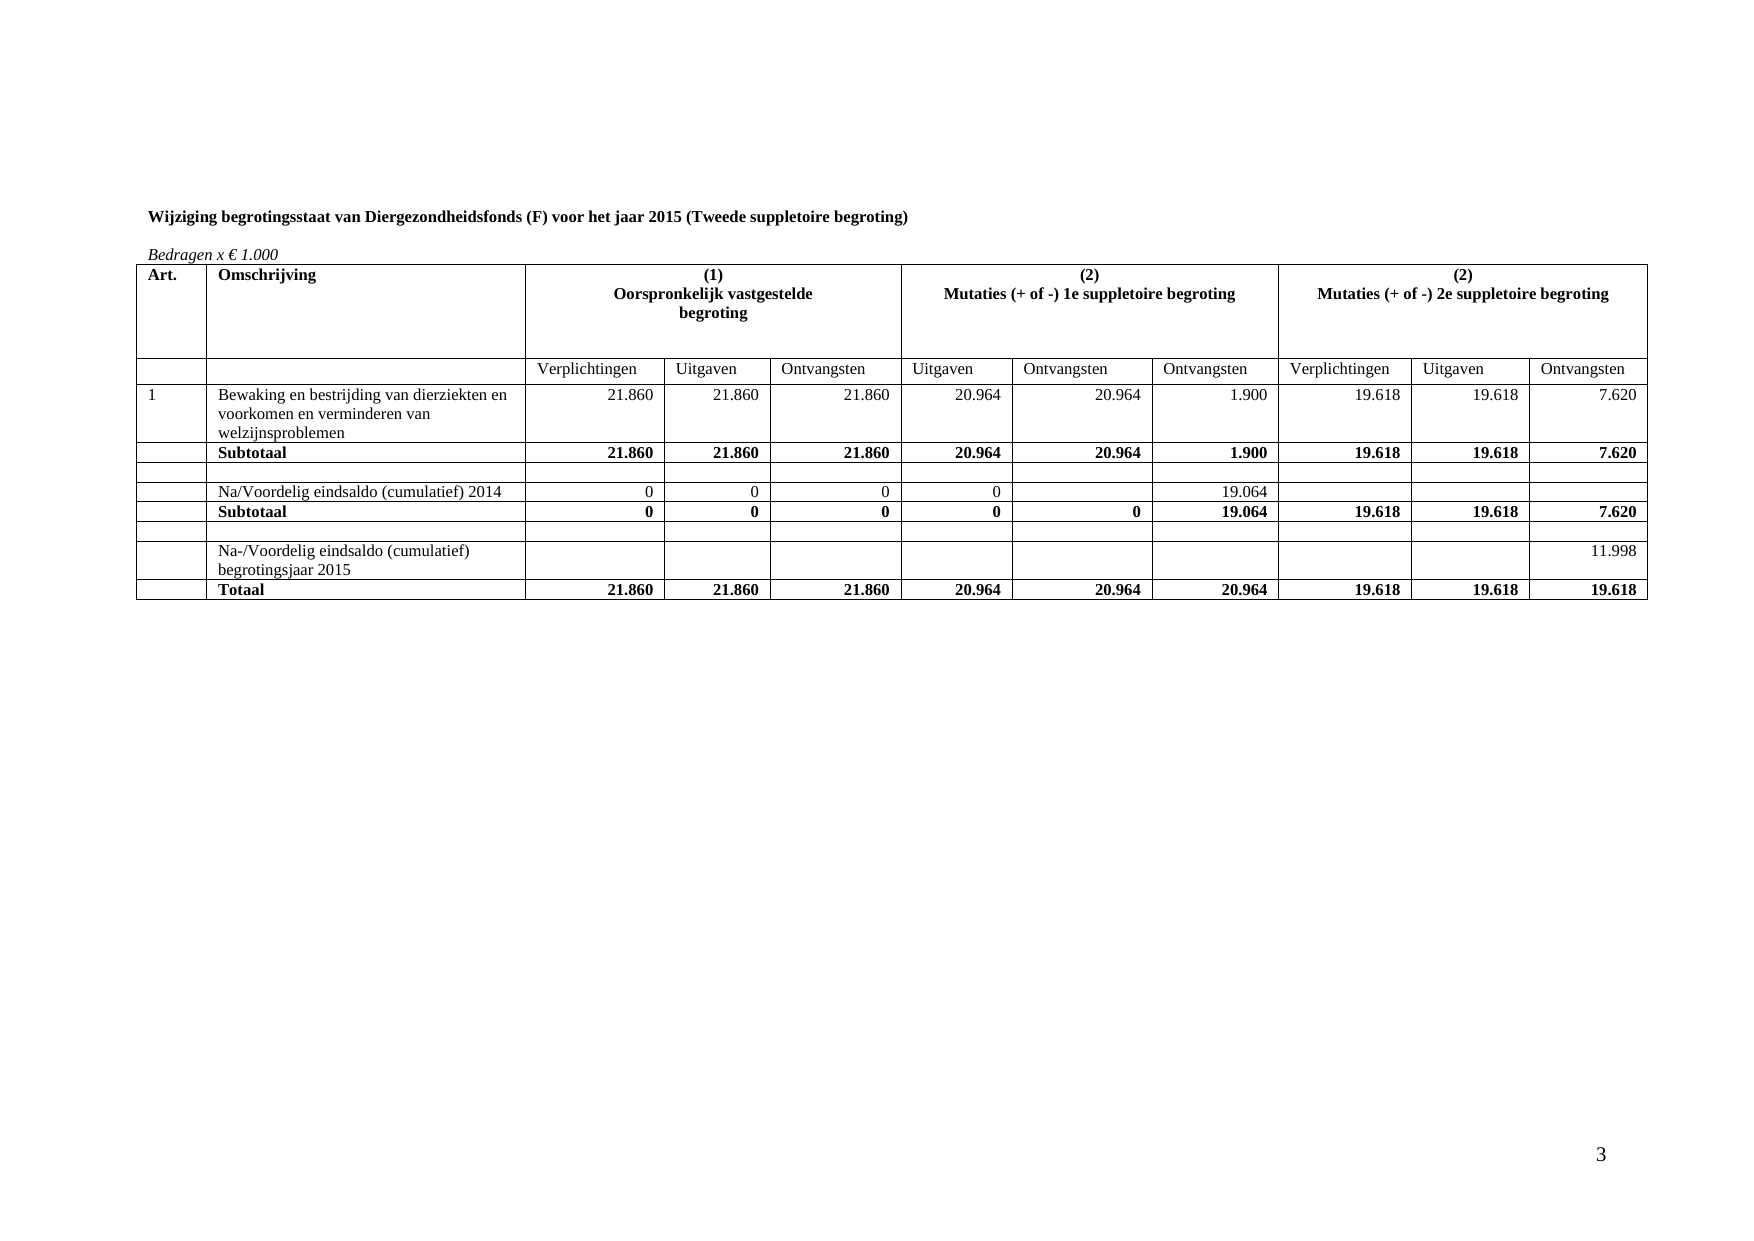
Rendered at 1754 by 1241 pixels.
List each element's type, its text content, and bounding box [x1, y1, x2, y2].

table_cell 0 [771, 483, 901, 501]
table_cell 19.618 [1279, 502, 1411, 521]
table_cell 21.860 [526, 443, 664, 462]
table_cell Verplichtingen [526, 359, 664, 384]
table_cell [1530, 463, 1647, 481]
text Wijziging begrotingsstaat van Diergezondheidsfonds (F) voor het jaar 2015 (Tweede suppletoire begroting) [148, 207, 1606, 226]
table_cell [1279, 522, 1411, 541]
table_cell Ontvangsten [1153, 359, 1278, 384]
table_cell 20.964 [1013, 580, 1152, 599]
table_cell Ontvangsten [771, 359, 901, 384]
table_cell 1.900 [1153, 385, 1278, 442]
table_cell Uitgaven [665, 359, 770, 384]
table_cell [207, 522, 525, 541]
table_cell 19.618 [1412, 580, 1529, 599]
table_cell 7.620 [1530, 502, 1647, 521]
table_cell [526, 522, 664, 541]
table_cell [902, 463, 1012, 481]
table_cell [1279, 463, 1411, 481]
table_cell 19.618 [1279, 443, 1411, 462]
table_cell [902, 542, 1012, 579]
table_cell [1412, 483, 1529, 501]
table_cell [137, 463, 206, 481]
table_cell [665, 542, 770, 579]
table_cell 20.964 [902, 580, 1012, 599]
table_cell [137, 359, 206, 384]
table_cell 19.618 [1279, 385, 1411, 442]
table_cell 21.860 [665, 385, 770, 442]
table_cell Ontvangsten [1530, 359, 1647, 384]
table_cell [1412, 522, 1529, 541]
table_cell [1279, 542, 1411, 579]
table_cell 0 [902, 483, 1012, 501]
table_cell [137, 580, 206, 599]
table_cell 20.964 [902, 443, 1012, 462]
table_cell 21.860 [665, 580, 770, 599]
table_cell [1530, 522, 1647, 541]
table_cell [137, 522, 206, 541]
table_header (1) Oorspronkelijk vastgestelde begroting [526, 265, 901, 357]
table_cell 7.620 [1530, 385, 1647, 442]
table_cell Bewaking en bestrijding van dierziekten en voorkomen en verminderen van welzijnsproblemen [207, 385, 525, 442]
table_cell [1013, 542, 1152, 579]
table_header (2) Mutaties (+ of -) 2e suppletoire begroting [1279, 265, 1647, 357]
table_cell 19.064 [1153, 502, 1278, 521]
table_cell [1013, 522, 1152, 541]
table_cell 20.964 [1013, 443, 1152, 462]
table_cell Na-/Voordelig eindsaldo (cumulatief) begrotingsjaar 2015 [207, 542, 525, 579]
table_cell [137, 502, 206, 521]
table_cell 7.620 [1530, 443, 1647, 462]
table_header Art. [137, 265, 206, 357]
table_cell 1.900 [1153, 443, 1278, 462]
table_cell [1412, 463, 1529, 481]
table_cell [1153, 542, 1278, 579]
table_cell [1412, 542, 1529, 579]
table_cell [137, 483, 206, 501]
table_cell [771, 542, 901, 579]
table_cell [771, 522, 901, 541]
table_cell [1530, 483, 1647, 501]
table_cell 19.618 [1412, 443, 1529, 462]
table_cell 11.998 [1530, 542, 1647, 579]
table_cell 21.860 [665, 443, 770, 462]
table_cell [137, 542, 206, 579]
table_cell 0 [526, 502, 664, 521]
table_cell [902, 522, 1012, 541]
table_cell Totaal [207, 580, 525, 599]
table_cell [1153, 522, 1278, 541]
table_header (2) Mutaties (+ of -) 1e suppletoire begroting [902, 265, 1278, 357]
table_cell [526, 542, 664, 579]
table_cell 20.964 [902, 385, 1012, 442]
table_cell [526, 463, 664, 481]
table_cell 20.964 [1013, 385, 1152, 442]
table_cell [207, 463, 525, 481]
table_cell [137, 443, 206, 462]
table_cell Ontvangsten [1013, 359, 1152, 384]
text Bedragen x € 1.000 [148, 245, 1606, 264]
table_cell 19.618 [1412, 502, 1529, 521]
table_cell [1153, 463, 1278, 481]
table_cell [771, 463, 901, 481]
table_cell 0 [665, 483, 770, 501]
table_cell Subtotaal [207, 502, 525, 521]
table_cell 21.860 [771, 580, 901, 599]
table_cell 0 [902, 502, 1012, 521]
table_cell 19.618 [1279, 580, 1411, 599]
table_cell Na/Voordelig eindsaldo (cumulatief) 2014 [207, 483, 525, 501]
table_cell 19.064 [1153, 483, 1278, 501]
table_cell 0 [526, 483, 664, 501]
table_cell 21.860 [771, 385, 901, 442]
table_cell Uitgaven [1412, 359, 1529, 384]
table_cell 0 [771, 502, 901, 521]
table_cell [1013, 483, 1152, 501]
table_cell [1279, 483, 1411, 501]
table_header Omschrijving [207, 265, 525, 357]
table_cell [665, 463, 770, 481]
table_cell [1013, 463, 1152, 481]
table_cell 0 [1013, 502, 1152, 521]
table_cell Verplichtingen [1279, 359, 1411, 384]
table_cell 0 [665, 502, 770, 521]
table_cell 21.860 [526, 385, 664, 442]
table_cell 21.860 [771, 443, 901, 462]
table_cell [665, 522, 770, 541]
table_cell 19.618 [1530, 580, 1647, 599]
table_cell 20.964 [1153, 580, 1278, 599]
table_cell 21.860 [526, 580, 664, 599]
table_cell 1 [137, 385, 206, 442]
table_cell Subtotaal [207, 443, 525, 462]
table_cell Uitgaven [902, 359, 1012, 384]
table_cell 19.618 [1412, 385, 1529, 442]
table_cell [207, 359, 525, 384]
